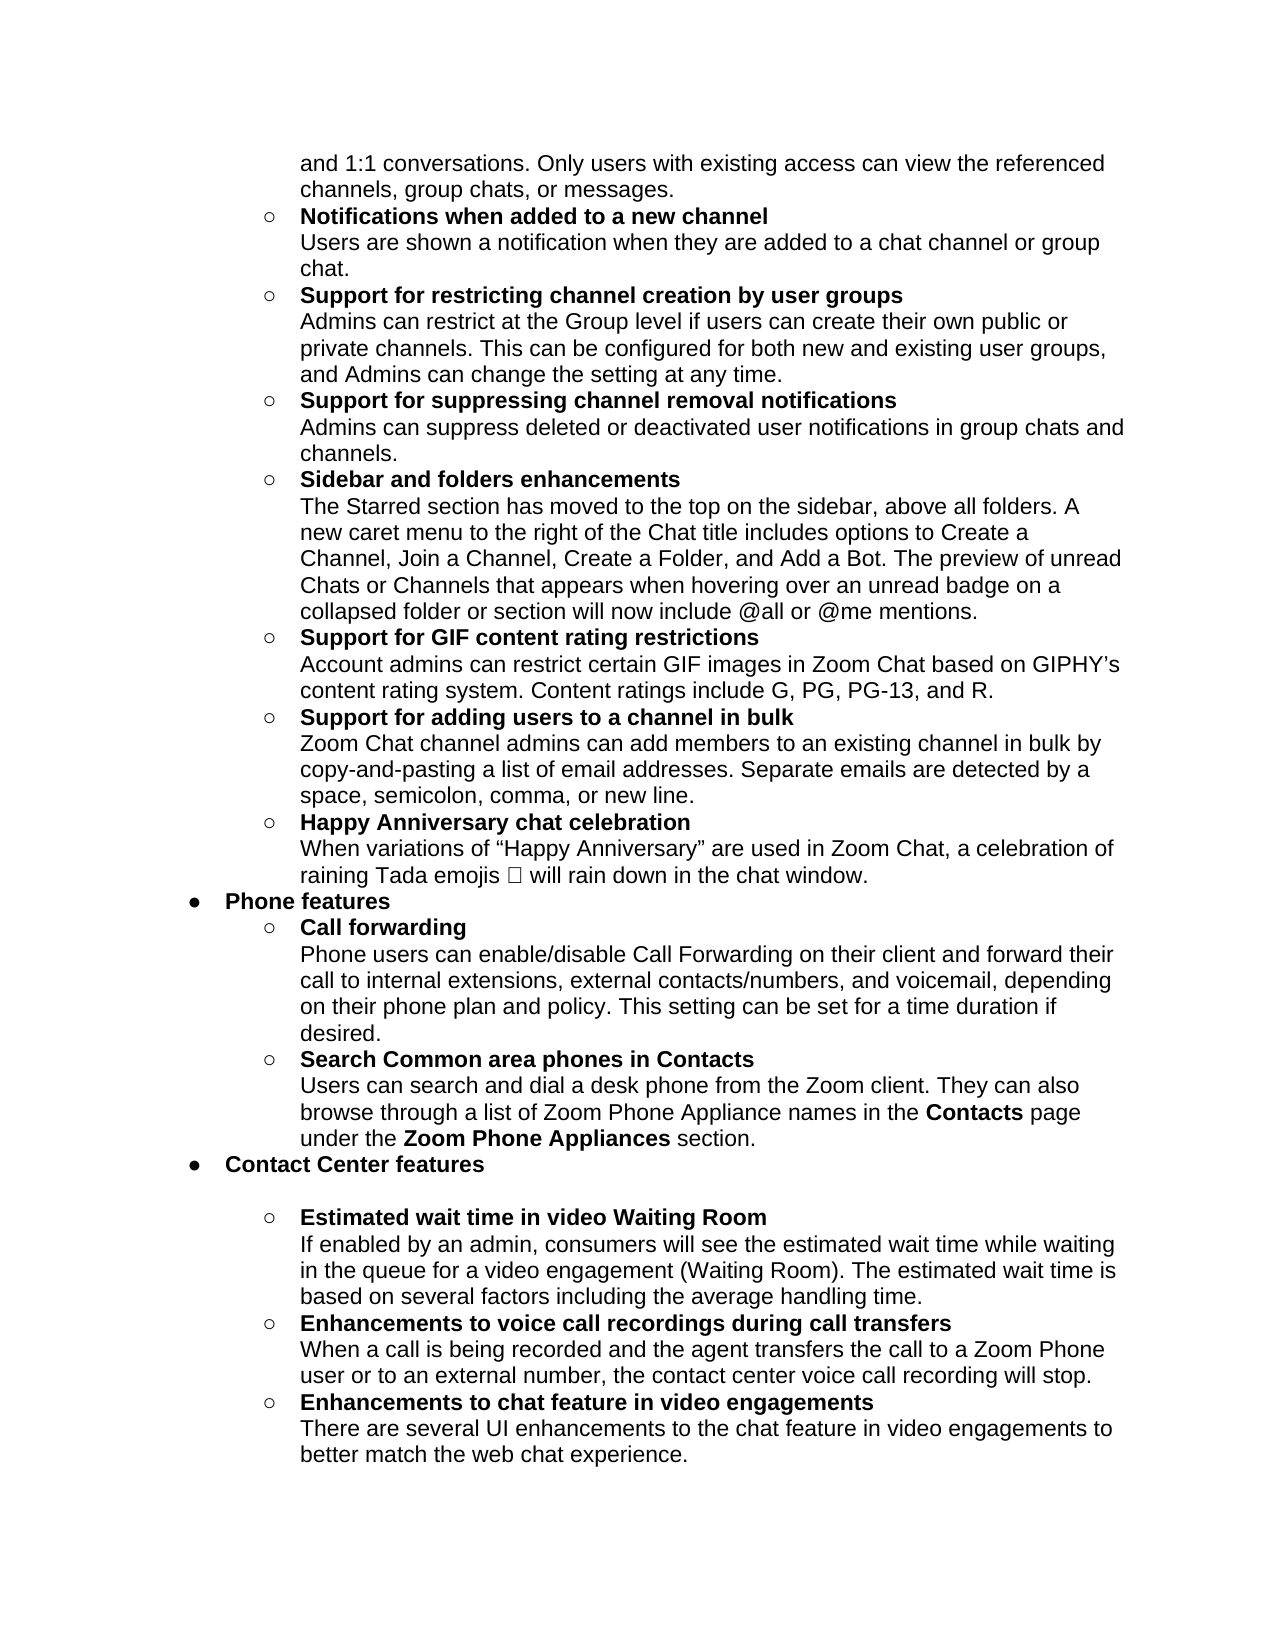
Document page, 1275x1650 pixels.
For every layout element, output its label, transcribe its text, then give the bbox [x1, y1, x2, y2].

list Support for GIF content rating restrictions Account admins can restrict certain GIF images in Zoom Chat based on GIPHY’s content rating system. Content ratings include G, PG, PG-13, and R. [262, 624, 1125, 703]
list Enhancements to chat feature in video engagements There are several UI enhancements to the chat feature in video engagements to better match the web chat experience. [262, 1389, 1125, 1468]
list Support for suppressing channel removal notifications Admins can suppress deleted or deactivated user notifications in group chats and channels. [262, 387, 1125, 466]
list Support for restricting channel creation by user groups Admins can restrict at the Group level if users can create their own public or private channels. This can be configured for both new and existing user groups, and Admins can change the setting at any time. [262, 282, 1125, 387]
list Notifications when added to a new channel Users are shown a notification when they are added to a chat channel or group chat. [262, 203, 1125, 282]
list Happy Anniversary chat celebration When variations of “Happy Anniversary” are used in Zoom Chat, a celebration of raining Tada emojis 🎉 will rain down in the chat window. [262, 809, 1125, 888]
list Enhancements to voice call recordings during call transfers When a call is being recorded and the agent transfers the call to a Zoom Phone user or to an external number, the contact center voice call recording will stop. [262, 1309, 1125, 1389]
list Search Common area phones in Contacts Users can search and dial a desk phone from the Zoom client. They can also browse through a list of Zoom Phone Appliance names in the Contacts page under the Zoom Phone Appliances section. [262, 1046, 1125, 1151]
list Estimated wait time in video Waiting Room If enabled by an admin, consumers will see the estimated wait time while waiting in the queue for a video engagement (Waiting Room). The estimated wait time is based on several factors including the average handling time. [262, 1204, 1125, 1309]
list Contact Center features [187, 1151, 1125, 1204]
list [262, 150, 1125, 203]
list Call forwarding Phone users can enable/disable Call Forwarding on their client and forward their call to internal extensions, external contacts/numbers, and voicemail, depending on their phone plan and policy. This setting can be set for a time duration if desired. [262, 914, 1125, 1046]
list Support for adding users to a channel in bulk Zoom Chat channel admins can add members to an existing channel in bulk by copy-and-pasting a list of email addresses. Separate emails are detected by a space, semicolon, comma, or new line. [262, 703, 1125, 809]
list Sidebar and folders enhancements The Starred section has moved to the top on the sidebar, above all folders. A new caret menu to the right of the Chat title includes options to Create a Channel, Join a Channel, Create a Folder, and Add a Bot. The preview of unread Chats or Channels that appears when hovering over an unread badge on a collapsed folder or section will now include @all or @me mentions. [262, 466, 1125, 624]
list Phone features [187, 888, 1125, 914]
